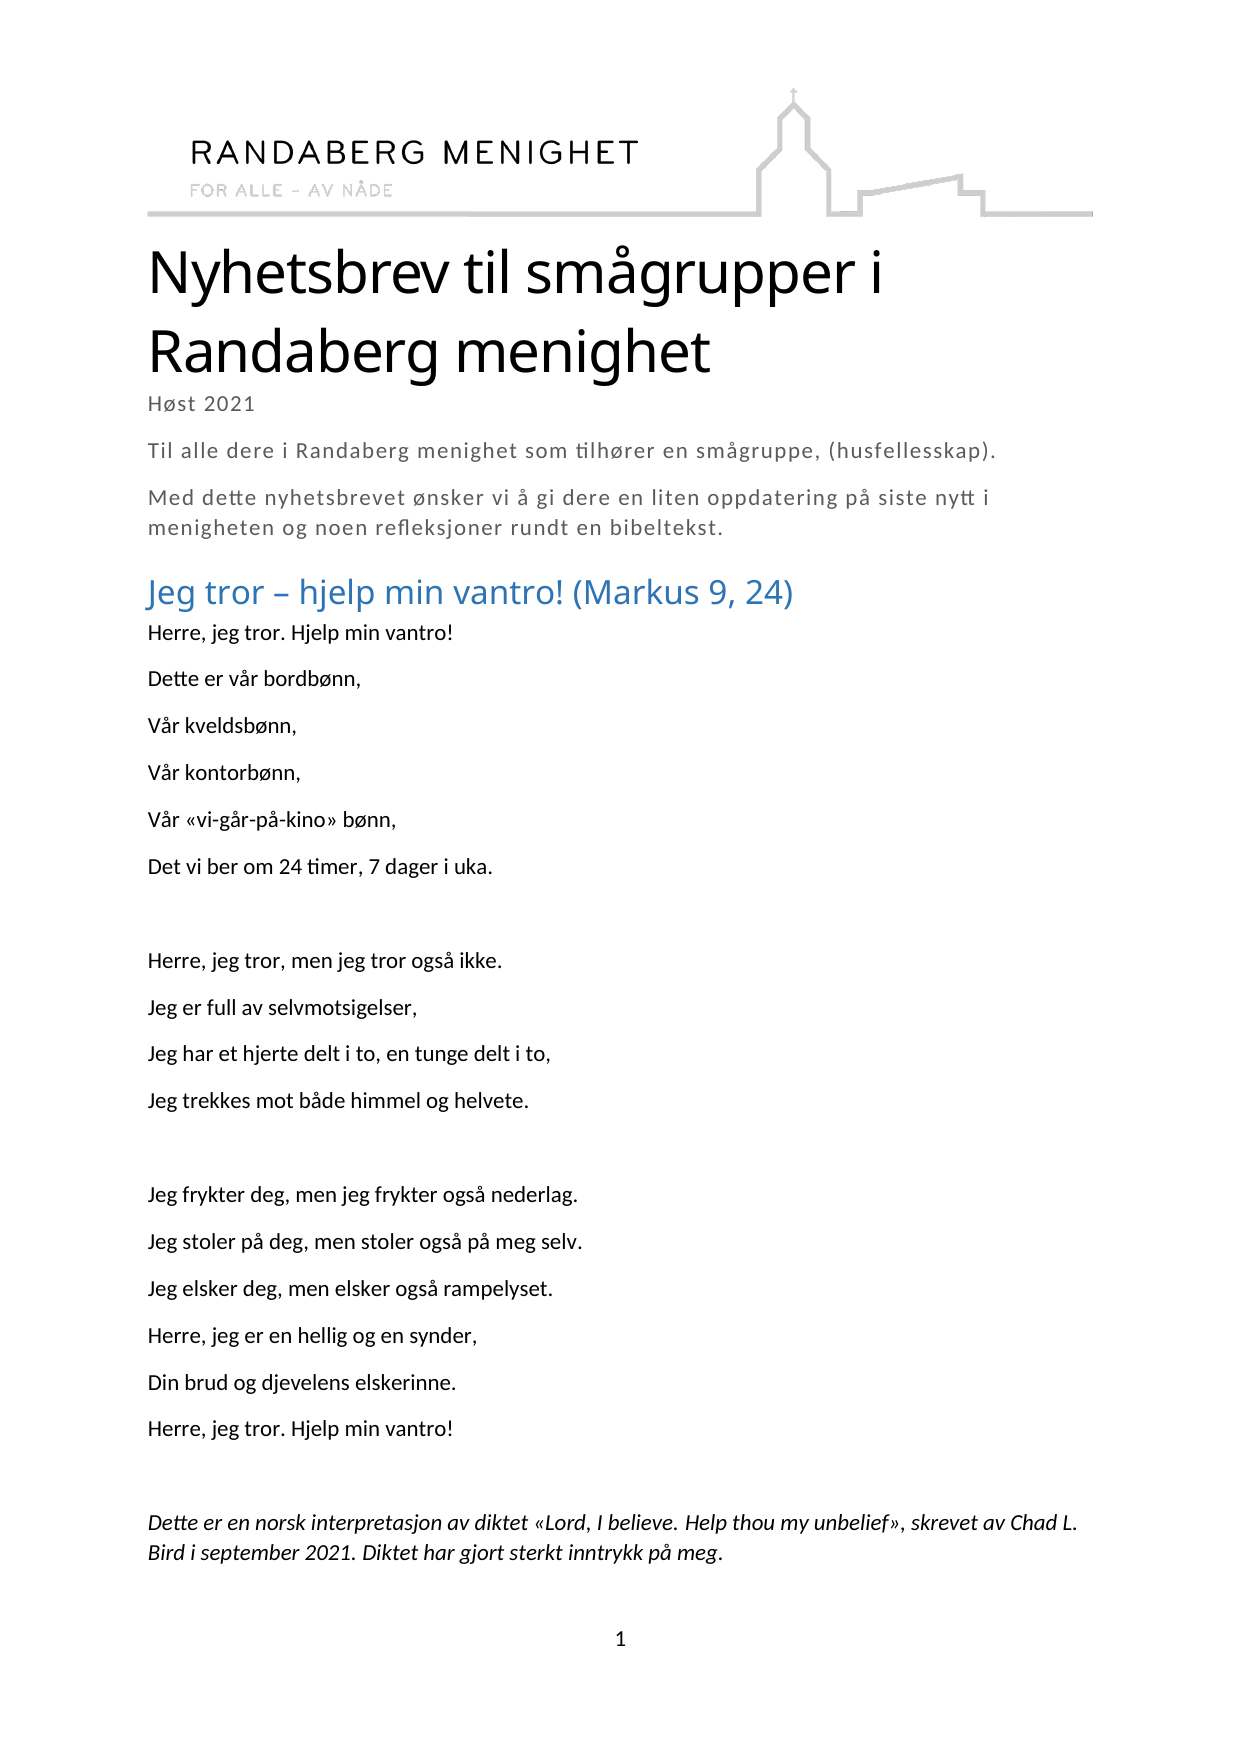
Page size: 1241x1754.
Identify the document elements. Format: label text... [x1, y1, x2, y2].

subtitle Med dette nyhetsbrevet ønsker vi å gi dere en liten oppdatering på siste nytt i menigheten og noen refleksjoner rundt en bibeltekst. [148, 483, 1093, 542]
text Dette er vår bordbønn, [148, 664, 1093, 693]
text Herre, jeg tror. Hjelp min vantro! [148, 1414, 1093, 1443]
text Herre, jeg er en hellig og en synder, [148, 1321, 1093, 1349]
text Herre, jeg tror, men jeg tror også ikke. [148, 946, 1093, 974]
subtitle Til alle dere i Randaberg menighet som tilhører en smågruppe, (husfellesskap). [148, 436, 1093, 464]
text Din brud og djevelens elskerinne. [148, 1368, 1093, 1396]
text Herre, jeg tror. Hjelp min vantro! [148, 618, 1093, 646]
picture [147, 73, 1093, 231]
text Vår «vi-går-på-kino» bønn, [148, 805, 1093, 833]
text Vår kontorbønn, [148, 758, 1093, 786]
subtitle Jeg tror – hjelp min vantro! (Markus 9, 24) [148, 569, 1093, 614]
title Nyhetsbrev til smågrupper i Randaberg menighet [148, 231, 1093, 389]
text Dette er en norsk interpretasjon av diktet «Lord, I believe. Help thou my unbelief», skrevet av Chad L. Bird i september 2021. Diktet har gjort sterkt inntrykk på meg. [148, 1508, 1093, 1567]
text Jeg frykter deg, men jeg frykter også nederlag. [148, 1180, 1093, 1208]
text Jeg stoler på deg, men stoler også på meg selv. [148, 1227, 1093, 1255]
text Det vi ber om 24 timer, 7 dager i uka. [148, 852, 1093, 880]
text Jeg elsker deg, men elsker også rampelyset. [148, 1274, 1093, 1302]
subtitle Høst 2021 [148, 389, 1093, 418]
text Jeg trekkes mot både himmel og helvete. [148, 1086, 1093, 1114]
text Jeg er full av selvmotsigelser, [148, 993, 1093, 1021]
text Jeg har et hjerte delt i to, en tunge delt i to, [148, 1039, 1093, 1068]
text Vår kveldsbønn, [148, 711, 1093, 739]
